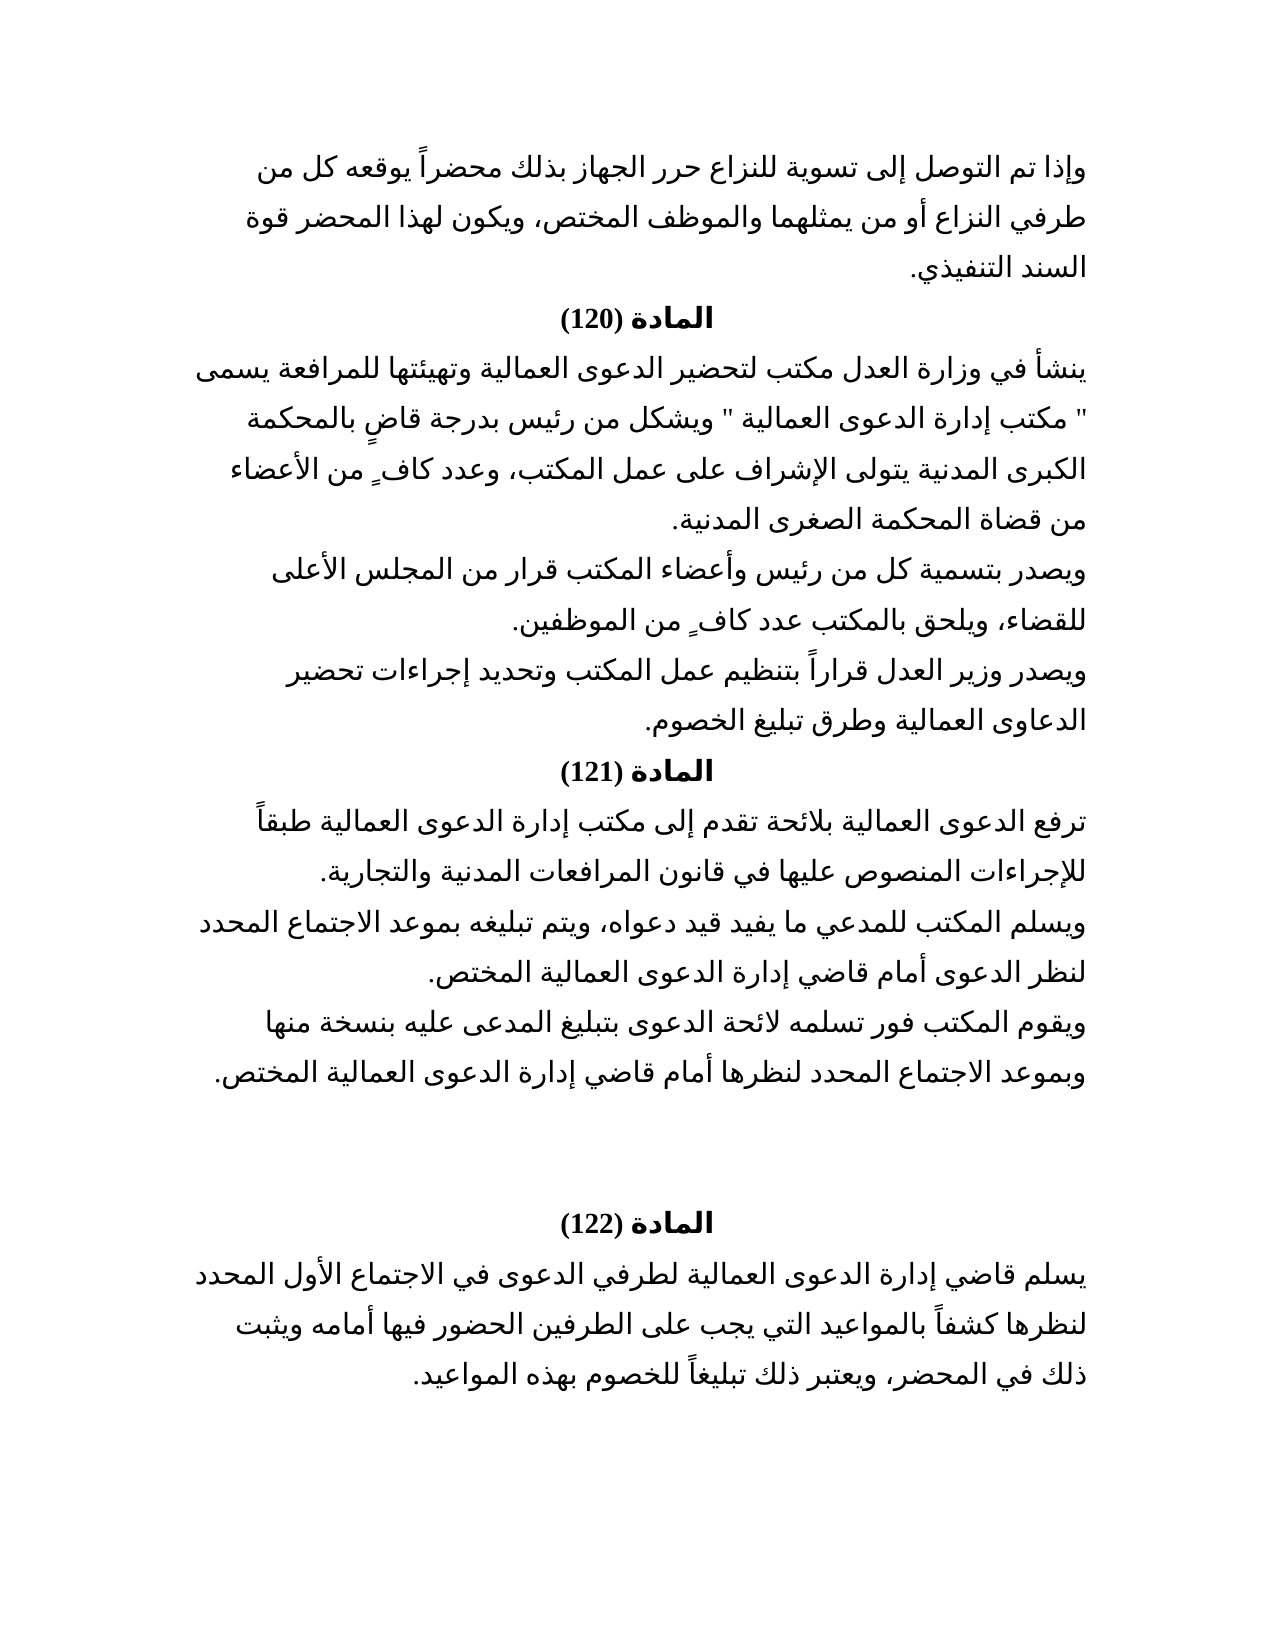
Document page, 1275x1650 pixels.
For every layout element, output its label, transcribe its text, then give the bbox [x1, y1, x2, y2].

text المادة (121) [187, 754, 1087, 787]
text المادة (120) [187, 301, 1087, 334]
text ويصدر وزير العدل قراراً بتنظيم عمل المكتب وتحديد إجراءات تحضير الدعاوى العمالية وطرق تبليغ الخصوم. [187, 653, 1087, 737]
text ترفع الدعوى العمالية بلائحة تقدم إلى مكتب إدارة الدعوى العمالية طبقاً للإجراءات المنصوص عليها في قانون المرافعات المدنية والتجارية. [187, 804, 1087, 888]
text ويصدر بتسمية كل من رئيس وأعضاء المكتب قرار من المجلس الأعلى للقضاء، ويلحق بالمكتب عدد كاف ٍ من الموظفين. [187, 552, 1087, 636]
text يسلم قاضي إدارة الدعوى العمالية لطرفي الدعوى في الاجتماع الأول المحدد لنظرها كشفاً بالمواعيد التي يجب على الطرفين الحضور فيها أمامه ويثبت ذلك في المحضر، ويعتبر ذلك تبليغاً للخصوم بهذه المواعيد. [187, 1257, 1087, 1391]
text ويقوم المكتب فور تسلمه لائحة الدعوى بتبليغ المدعى عليه بنسخة منها وبموعد الاجتماع المحدد لنظرها أمام قاضي إدارة الدعوى العمالية المختص. [187, 1005, 1087, 1089]
text المادة (122) [187, 1207, 1087, 1240]
text ويسلم المكتب للمدعي ما يفيد قيد دعواه، ويتم تبليغه بموعد الاجتماع المحدد لنظر الدعوى أمام قاضي إدارة الدعوى العمالية المختص. [187, 905, 1087, 988]
text وإذا تم التوصل إلى تسوية للنزاع حرر الجهاز بذلك محضراً يوقعه كل من طرفي النزاع أو من يمثلهما والموظف المختص، ويكون لهذا المحضر قوة السند التنفيذي. [187, 150, 1087, 284]
text ينشأ في وزارة العدل مكتب لتحضير الدعوى العمالية وتهيئتها للمرافعة يسمى " مكتب إدارة الدعوى العمالية " ويشكل من رئيس بدرجة قاضٍ بالمحكمة الكبرى المدنية يتولى الإشراف على عمل المكتب، وعدد كاف ٍ من الأعضاء من قضاة المحكمة الصغرى المدنية. [187, 351, 1087, 536]
